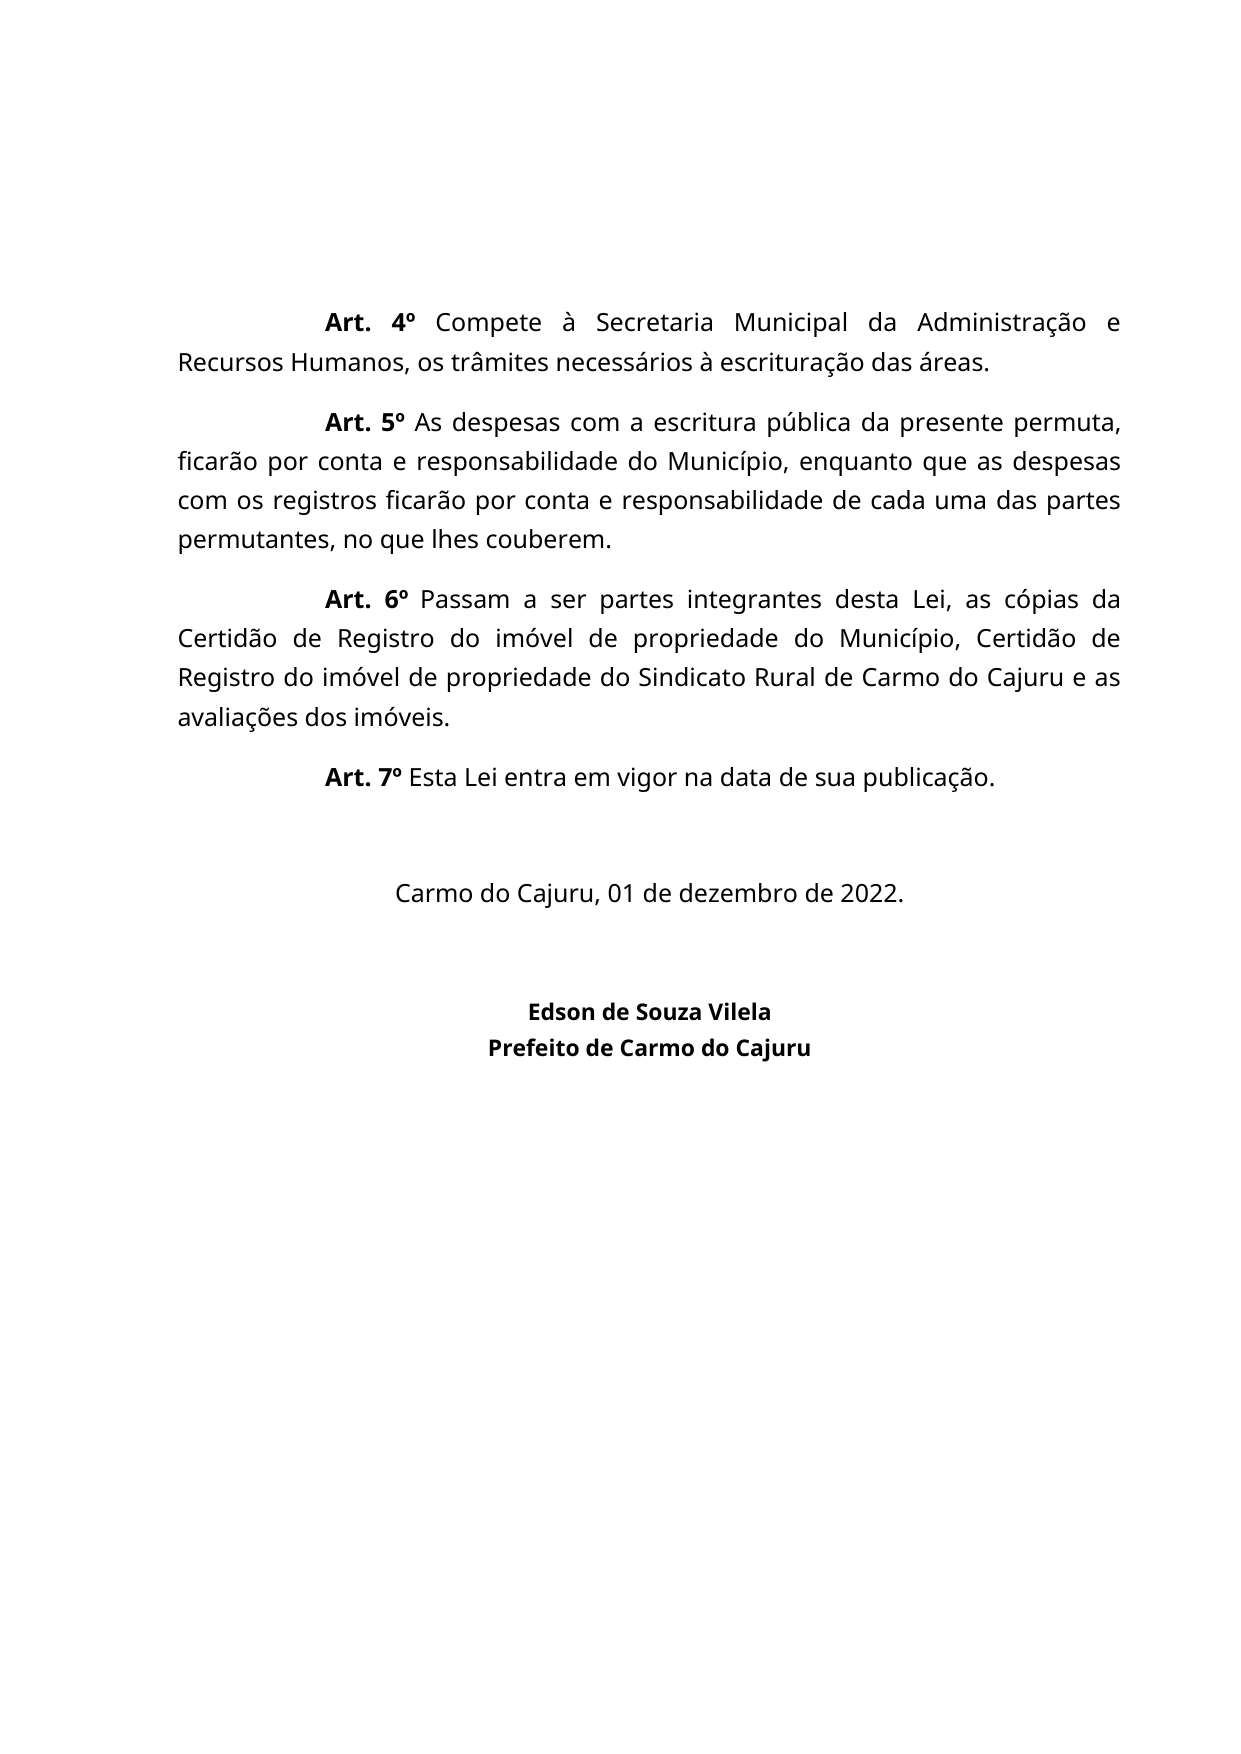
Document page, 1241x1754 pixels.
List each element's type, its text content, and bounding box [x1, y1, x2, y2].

text Art. 6º Passam a ser partes integrantes desta Lei, as cópias da Certidão de Registro do imóvel de propriedade do Município, Certidão de Registro do imóvel de propriedade do Sindicato Rural de Carmo do Cajuru e as avaliações dos imóveis. [177, 582, 1122, 733]
text Art. 7º Esta Lei entra em vigor na data de sua publicação. [177, 759, 1122, 793]
text Prefeito de Carmo do Cajuru [177, 1032, 1122, 1063]
text Art. 4º Compete à Secretaria Municipal da Administração e Recursos Humanos, os trâmites necessários à escrituração das áreas. [177, 305, 1122, 378]
text Carmo do Cajuru, 01 de dezembro de 2022. [177, 876, 1122, 910]
text Edson de Souza Vilela [177, 996, 1122, 1027]
text Art. 5º As despesas com a escritura pública da presente permuta, ficarão por conta e responsabilidade do Município, enquanto que as despesas com os registros ficarão por conta e responsabilidade de cada uma das partes permutantes, no que lhes couberem. [177, 404, 1122, 556]
